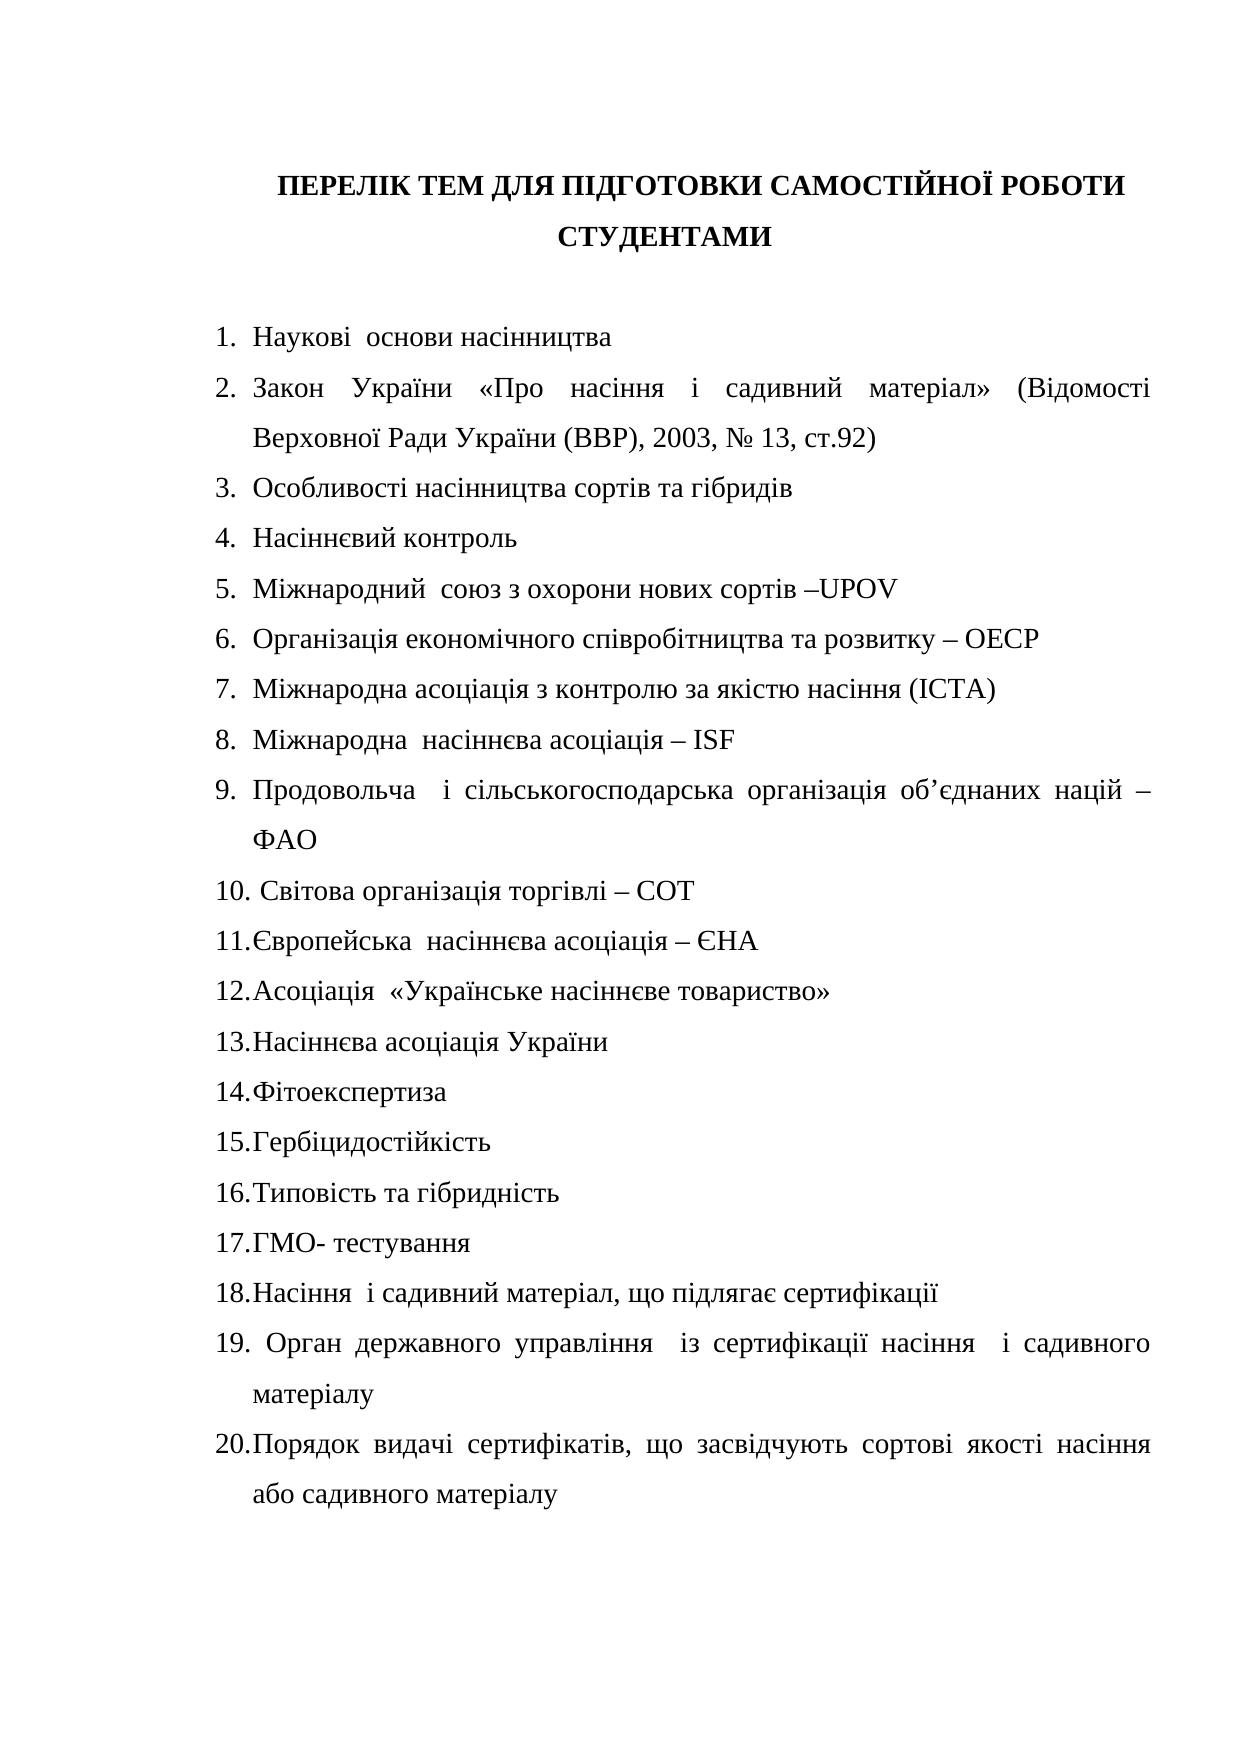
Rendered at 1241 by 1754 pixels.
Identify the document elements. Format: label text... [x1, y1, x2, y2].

list Насіння і садивний матеріал, що підлягає сертифікації [215, 1275, 1152, 1309]
list Наукові основи насінництва [215, 319, 1152, 353]
list Типовість та гібридність [215, 1175, 1152, 1208]
list Насіннєвий контроль [215, 521, 1152, 554]
list Світова організація торгівлі – СОТ [215, 873, 1152, 906]
list Міжнародна насіннєва асоціація – ISF [215, 722, 1152, 755]
list Порядок видачі сертифікатів, що засвідчують сортові якості насіння або садивного матеріалу [215, 1426, 1152, 1510]
list Міжнародна асоціація з контролю за якістю насіння (ІСТА) [215, 672, 1152, 705]
list Міжнародний союз з охорони нових сортів –UPOV [215, 571, 1152, 604]
list Європейська насіннєва асоціація – ЄНА [215, 923, 1152, 957]
list Особливості насінництва сортів та гібридів [215, 470, 1152, 504]
list Асоціація «Українське насіннєве товариство» [215, 973, 1152, 1007]
list Організація економічного співробітництва та розвитку – ОЕСР [215, 621, 1152, 655]
list Закон України «Про насіння і садивний матеріал» (Відомості Верховної Ради України (ВВР), 2003, № 13, ст.92) [215, 370, 1152, 453]
list Насіннєва асоціація України [215, 1024, 1152, 1057]
list Фітоекспертиза [215, 1074, 1152, 1108]
list Гербіцидостійкість [215, 1124, 1152, 1158]
text ПЕРЕЛІК ТЕМ ДЛЯ ПІДГОТОВКИ САМОСТІЙНОЇ РОБОТИ СТУДЕНТАМИ [177, 168, 1152, 252]
list Продовольча і сільськогосподарська організація об’єднаних націй – ФАО [215, 772, 1152, 856]
list Орган державного управління із сертифікації насіння і садивного матеріалу [215, 1326, 1152, 1409]
list ГМО- тестування [215, 1225, 1152, 1258]
